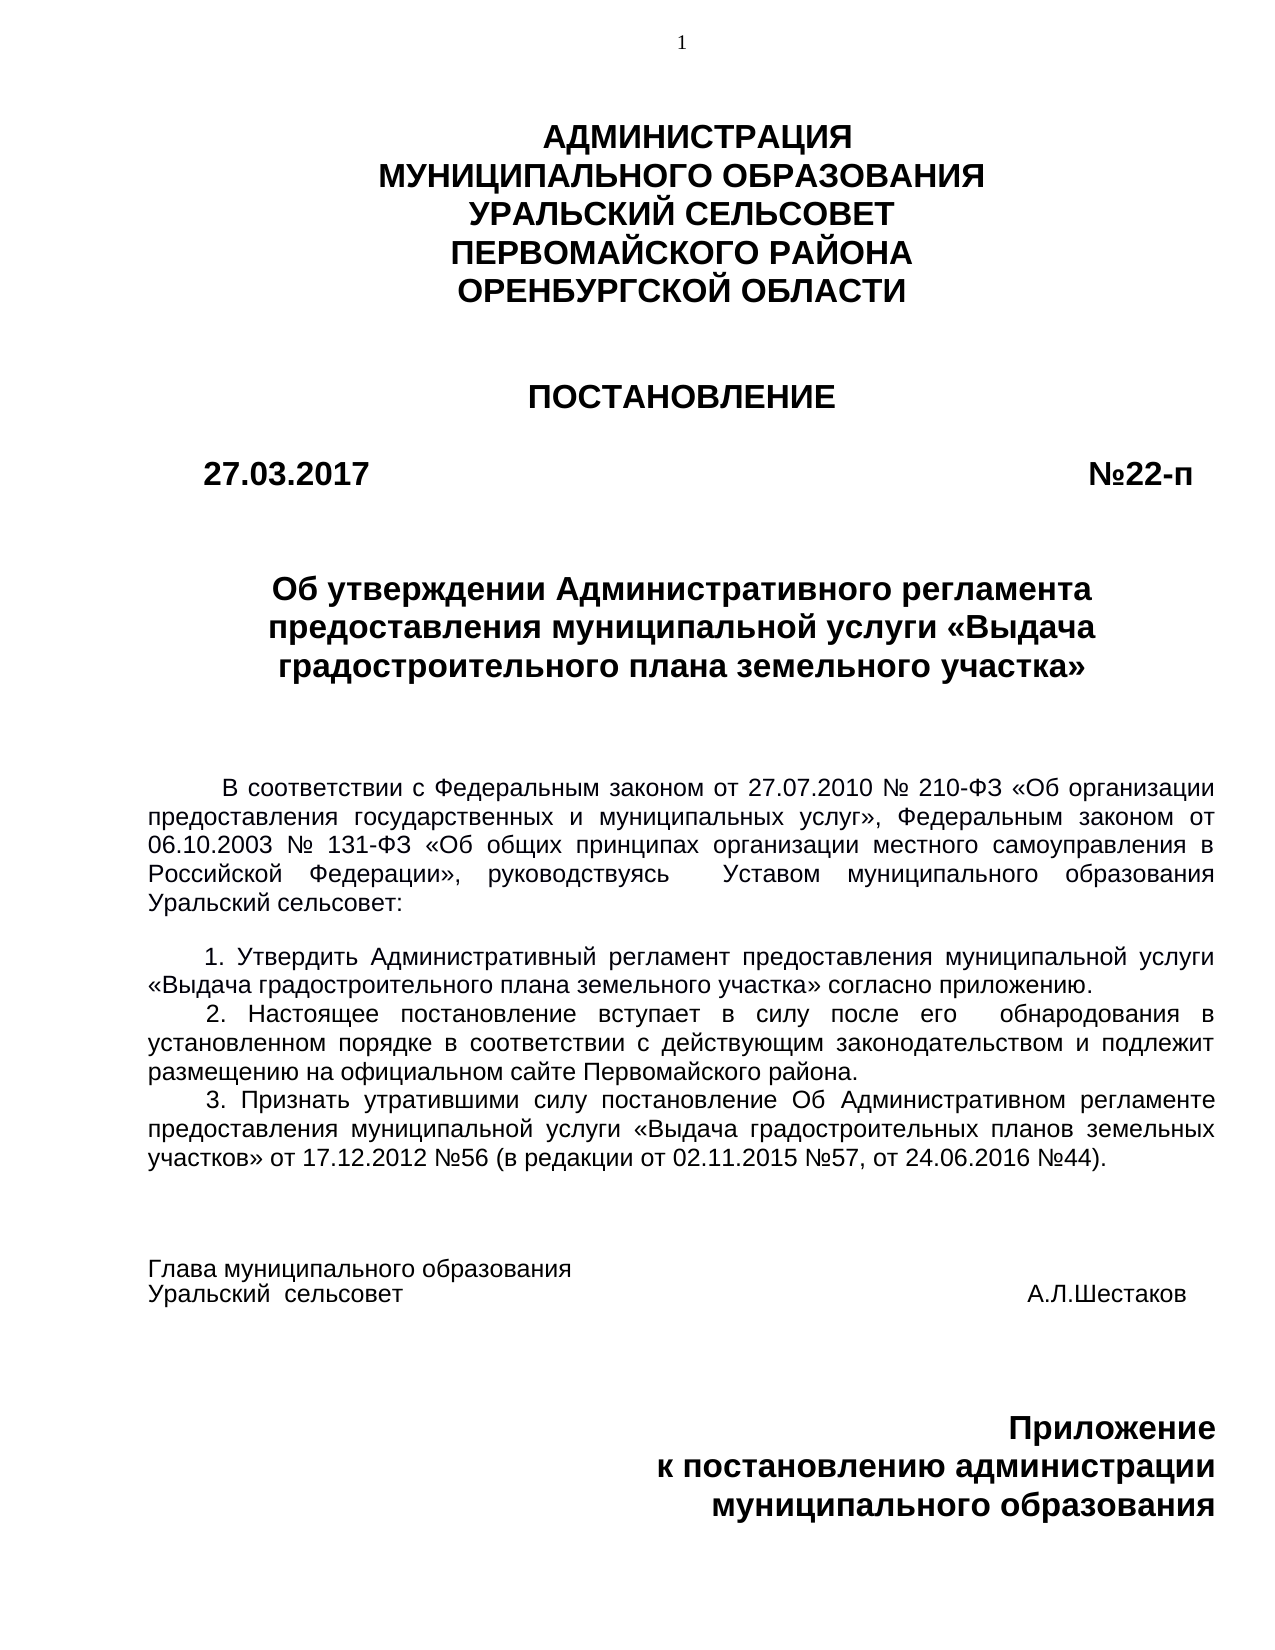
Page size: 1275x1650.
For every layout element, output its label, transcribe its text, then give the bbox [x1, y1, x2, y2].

text МУНИЦИПАЛЬНОГО ОБРАЗОВАНИЯ [148, 156, 1216, 194]
text 2. Настоящее постановление вступает в силу после его обнародования в установленном порядке в соответствии с действующим законодательством и подлежит размещению на официальном сайте Первомайского района. [148, 999, 1216, 1085]
text Уральский сельсовет А.Л.Шестаков [148, 1283, 1216, 1308]
text Об утверждении Административного регламента предоставления муниципальной услуги «Выдача градостроительного плана земельного участка» [148, 569, 1216, 684]
text Приложение [148, 1408, 1216, 1446]
text муниципального образования [148, 1484, 1216, 1523]
text к постановлению администрации [148, 1446, 1216, 1484]
text Глава муниципального образования [148, 1258, 1216, 1283]
text ПЕРВОМАЙСКОГО РАЙОНА [148, 233, 1216, 271]
text В соответствии с Федеральным законом от 27.07.2010 № 210-ФЗ «Об организации предоставления государственных и муниципальных услуг», Федеральным законом от 06.10.2003 № 131-ФЗ «Об общих принципах организации местного самоуправления в Российской Федерации», руководствуясь Уставом муниципального образования Уральский сельсовет: [148, 773, 1216, 916]
text АДМИНИСТРАЦИЯ [148, 117, 1216, 156]
text ПОСТАНОВЛЕНИЕ [148, 377, 1216, 415]
text 1. Утвердить Административный регламент предоставления муниципальной услуги «Выдача градостроительного плана земельного участка» согласно приложению. [148, 941, 1216, 999]
text УРАЛЬСКИЙ СЕЛЬСОВЕТ [148, 194, 1216, 233]
text 3. Признать утратившими силу постановление Об Административном регламенте предоставления муниципальной услуги «Выдача градостроительных планов земельных участков» от 17.12.2012 №56 (в редакции от 02.11.2015 №57, от 24.06.2016 №44). [148, 1085, 1216, 1171]
text 27.03.2017 №22-п [148, 454, 1216, 492]
text ОРЕНБУРГСКОЙ ОБЛАСТИ [148, 271, 1216, 309]
